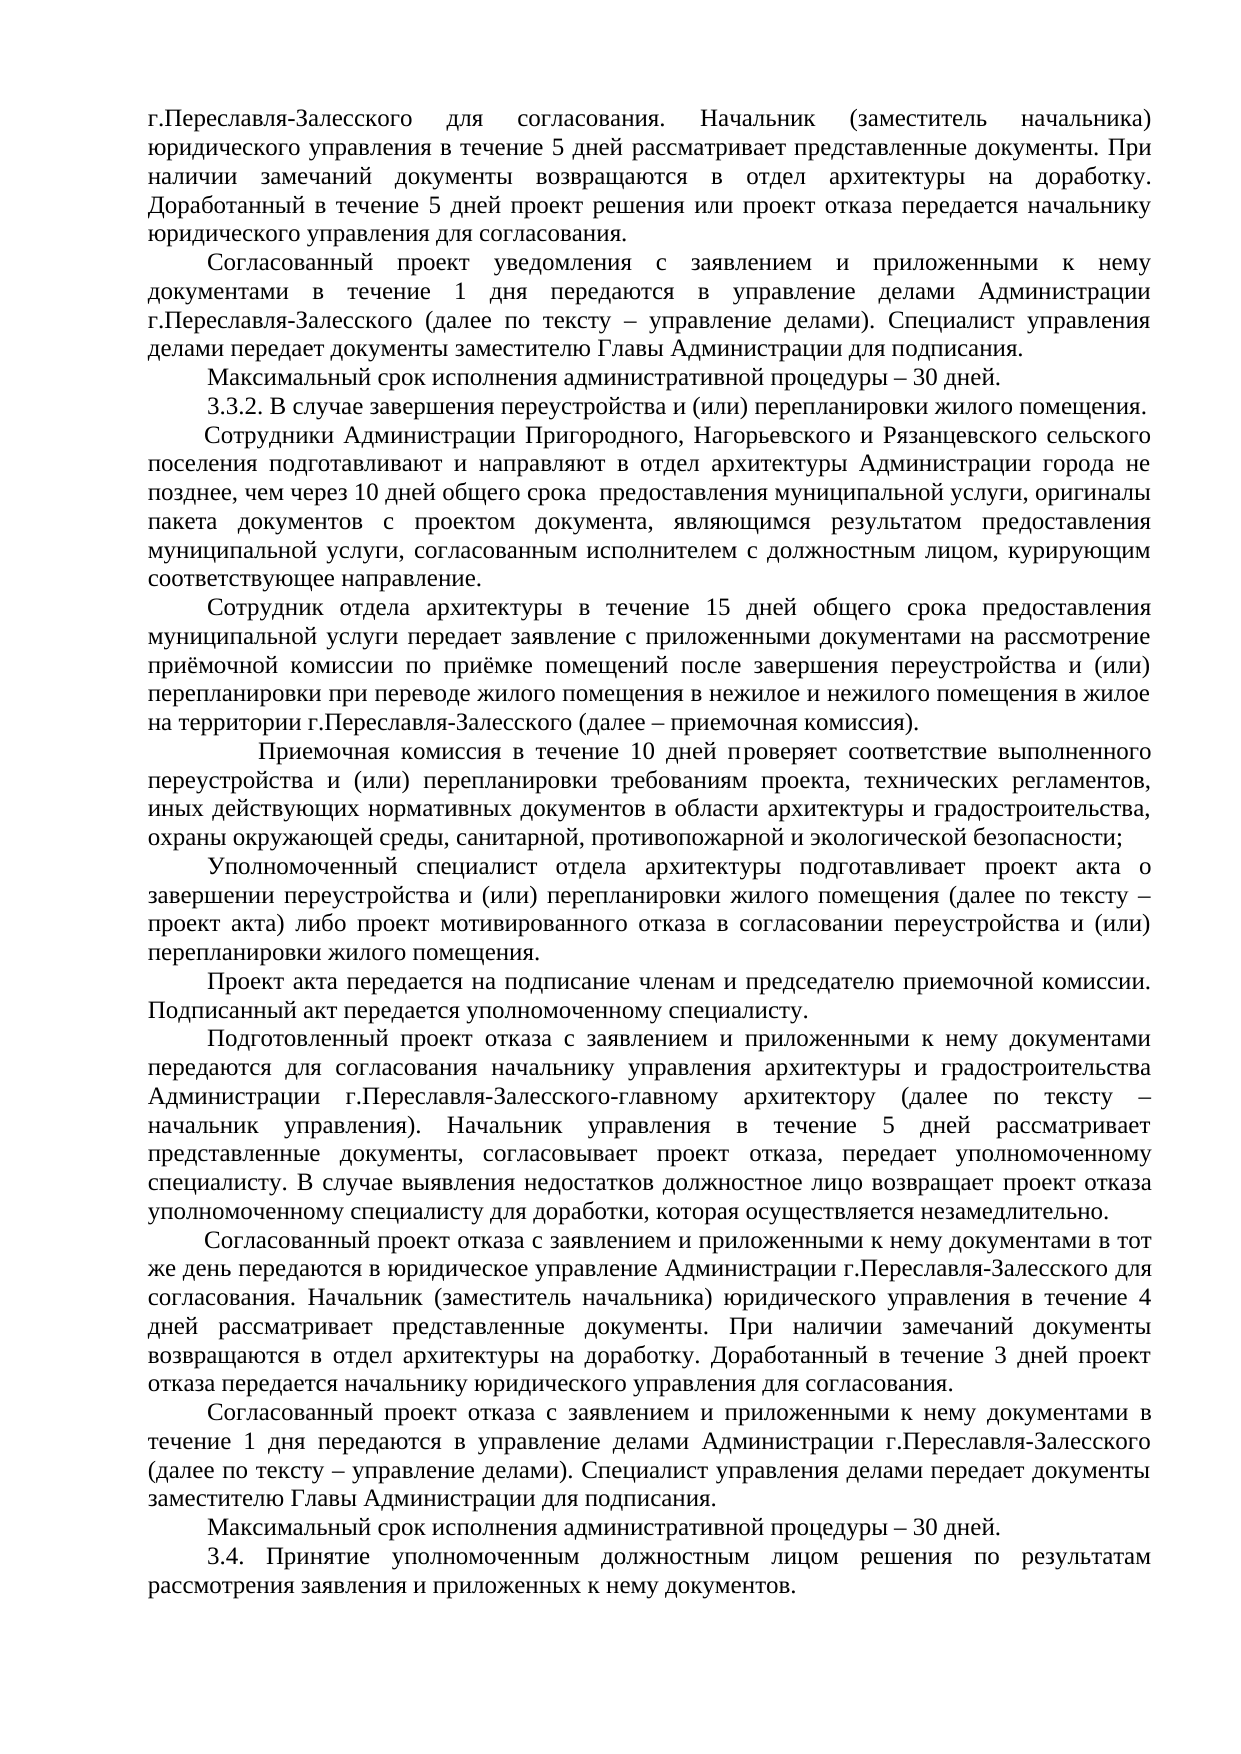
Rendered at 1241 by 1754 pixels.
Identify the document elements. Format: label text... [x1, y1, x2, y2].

text Согласованный проект уведомления с заявлением и приложенными к нему документами в течение 1 дня передаются в управление делами Администрации г.Переславля-Залесского (далее по тексту – управление делами). Специалист управления делами передает документы заместителю Главы Администрации для подписания. [148, 247, 1152, 362]
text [148, 103, 1152, 247]
text Приемочная комиссия в течение 10 дней проверяет соответствие выполненного переустройства и (или) перепланировки требованиям проекта, технических регламентов, иных действующих нормативных документов в области архитектуры и градостроительства, охраны окружающей среды, санитарной, противопожарной и экологической безопасности; [148, 736, 1152, 851]
text Проект акта передается на подписание членам и председателю приемочной комиссии. Подписанный акт передается уполномоченному специалисту. [148, 966, 1152, 1023]
text Уполномоченный специалист отдела архитектуры подготавливает проект акта о завершении переустройства и (или) перепланировки жилого помещения (далее по тексту – проект акта) либо проект мотивированного отказа в согласовании переустройства и (или) перепланировки жилого помещения. [148, 851, 1152, 966]
text Согласованный проект отказа с заявлением и приложенными к нему документами в тот же день передаются в юридическое управление Администрации г.Переславля-Залесского для согласования. Начальник (заместитель начальника) юридического управления в течение 4 дней рассматривает представленные документы. При наличии замечаний документы возвращаются в отдел архитектуры на доработку. Доработанный в течение 3 дней проект отказа передается начальнику юридического управления для согласования. [148, 1225, 1152, 1397]
text Согласованный проект отказа с заявлением и приложенными к нему документами в течение 1 дня передаются в управление делами Администрации г.Переславля-Залесского (далее по тексту – управление делами). Специалист управления делами передает документы заместителю Главы Администрации для подписания. [148, 1397, 1152, 1512]
text 3.3.2. В случае завершения переустройства и (или) перепланировки жилого помещения. [148, 391, 1152, 420]
text Сотрудник отдела архитектуры в течение 15 дней общего срока предоставления муниципальной услуги передает заявление с приложенными документами на рассмотрение приëмочной комиссии по приëмке помещений после завершения переустройства и (или) перепланировки при переводе жилого помещения в нежилое и нежилого помещения в жилое на территории г.Переславля-Залесского (далее – приемочная комиссия). [148, 592, 1152, 736]
text Максимальный срок исполнения административной процедуры – 30 дней. [148, 362, 1152, 391]
text 3.4. Принятие уполномоченным должностным лицом решения по результатам рассмотрения заявления и приложенных к нему документов. [148, 1541, 1152, 1598]
text Сотрудники Администрации Пригородного, Нагорьевского и Рязанцевского сельского поселения подготавливают и направляют в отдел архитектуры Администрации города не позднее, чем через 10 дней общего срока предоставления муниципальной услуги, оригиналы пакета документов с проектом документа, являющимся результатом предоставления муниципальной услуги, согласованным исполнителем с должностным лицом, курирующим соответствующее направление. [148, 420, 1152, 592]
text Подготовленный проект отказа с заявлением и приложенными к нему документами передаются для согласования начальнику управления архитектуры и градостроительства Администрации г.Переславля-Залесского-главному архитектору (далее по тексту – начальник управления). Начальник управления в течение 5 дней рассматривает представленные документы, согласовывает проект отказа, передает уполномоченному специалисту. В случае выявления недостатков должностное лицо возвращает проект отказа уполномоченному специалисту для доработки, которая осуществляется незамедлительно. [148, 1023, 1152, 1225]
text Максимальный срок исполнения административной процедуры – 30 дней. [148, 1512, 1152, 1541]
